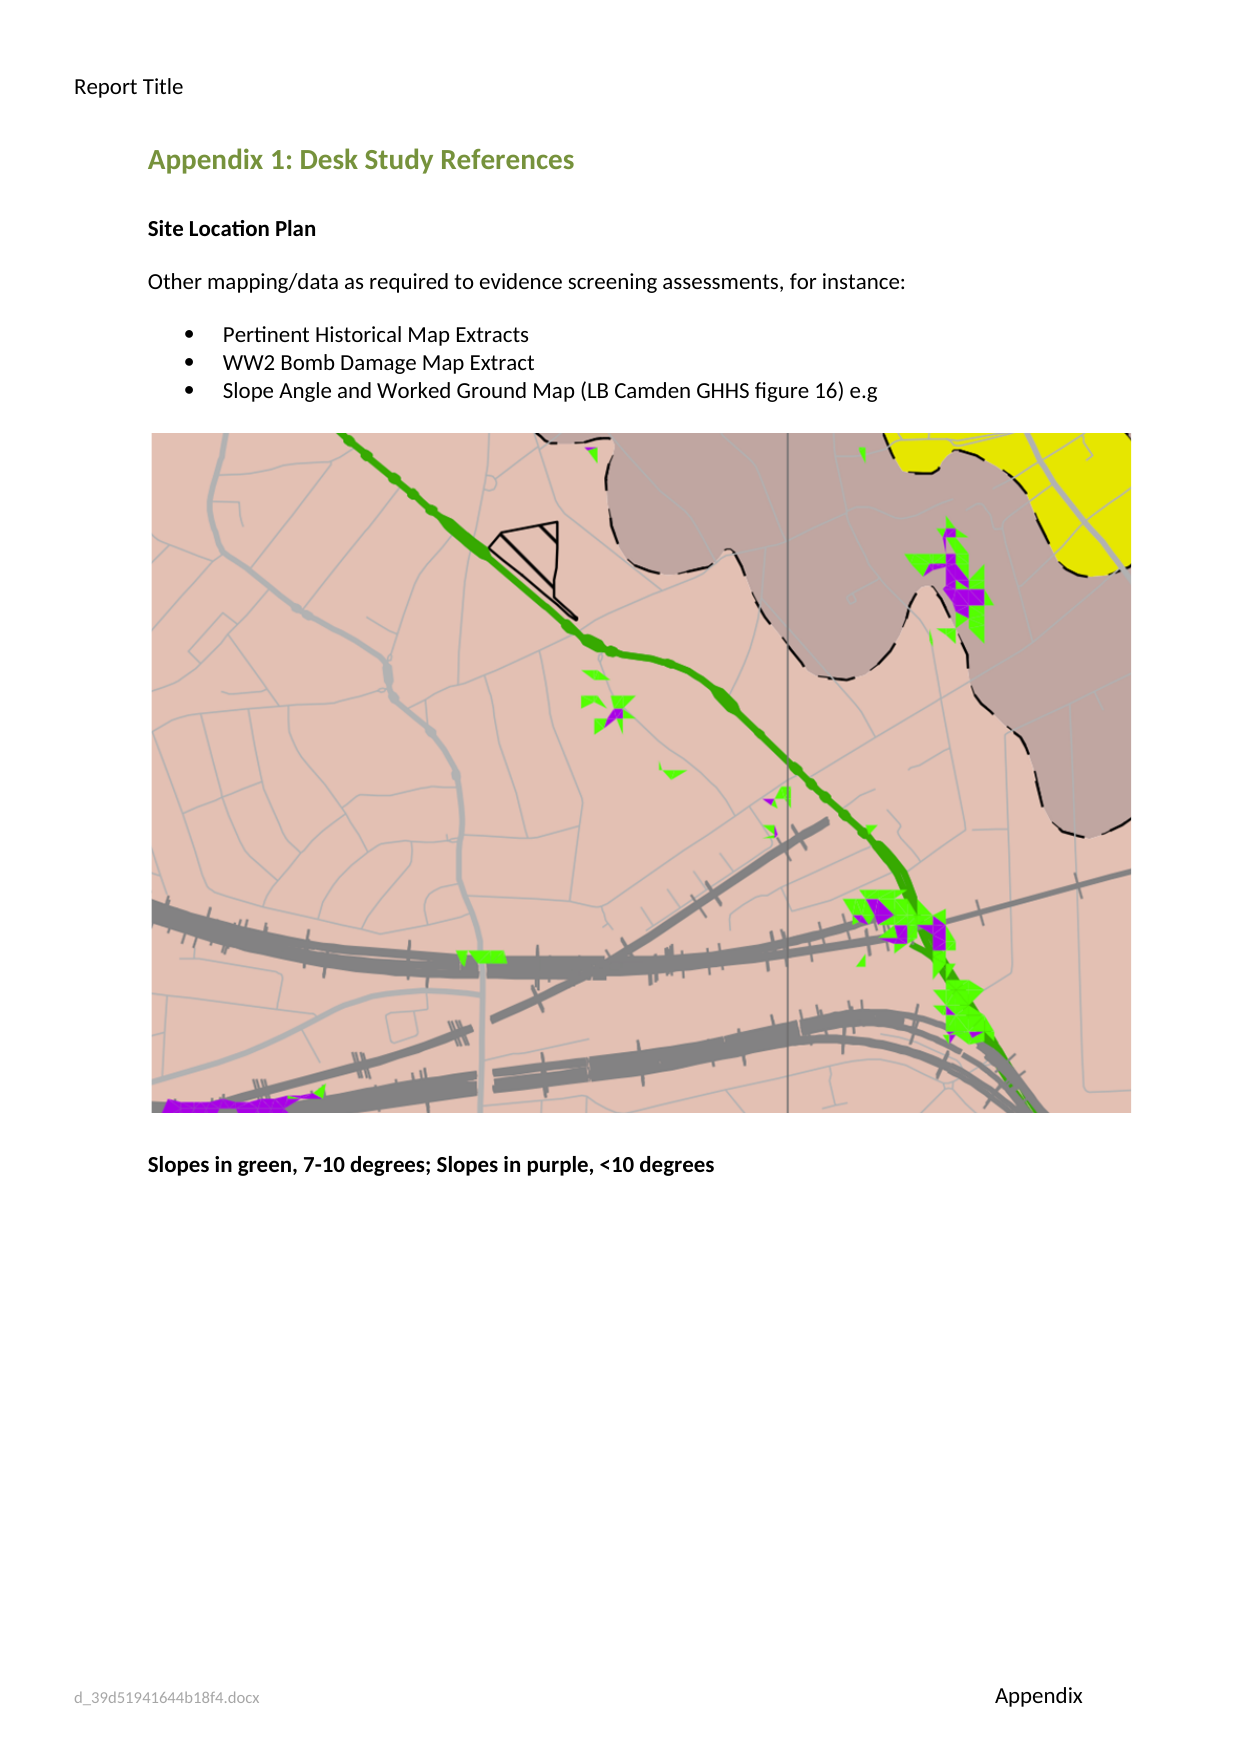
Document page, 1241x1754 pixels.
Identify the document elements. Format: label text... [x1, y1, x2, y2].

subtitle Appendix 1: Desk Study References [148, 141, 1122, 176]
list WW2 Bomb Damage Map Extract [185, 348, 1122, 376]
text Site Location Plan [148, 214, 1122, 242]
picture [150, 433, 1132, 1111]
text Other mapping/data as required to evidence screening assessments, for instance: [148, 267, 1122, 295]
list Slope Angle and Worked Ground Map (LB Camden GHHS figure 16) e.g [185, 376, 1122, 404]
list Pertinent Historical Map Extracts [185, 320, 1122, 348]
